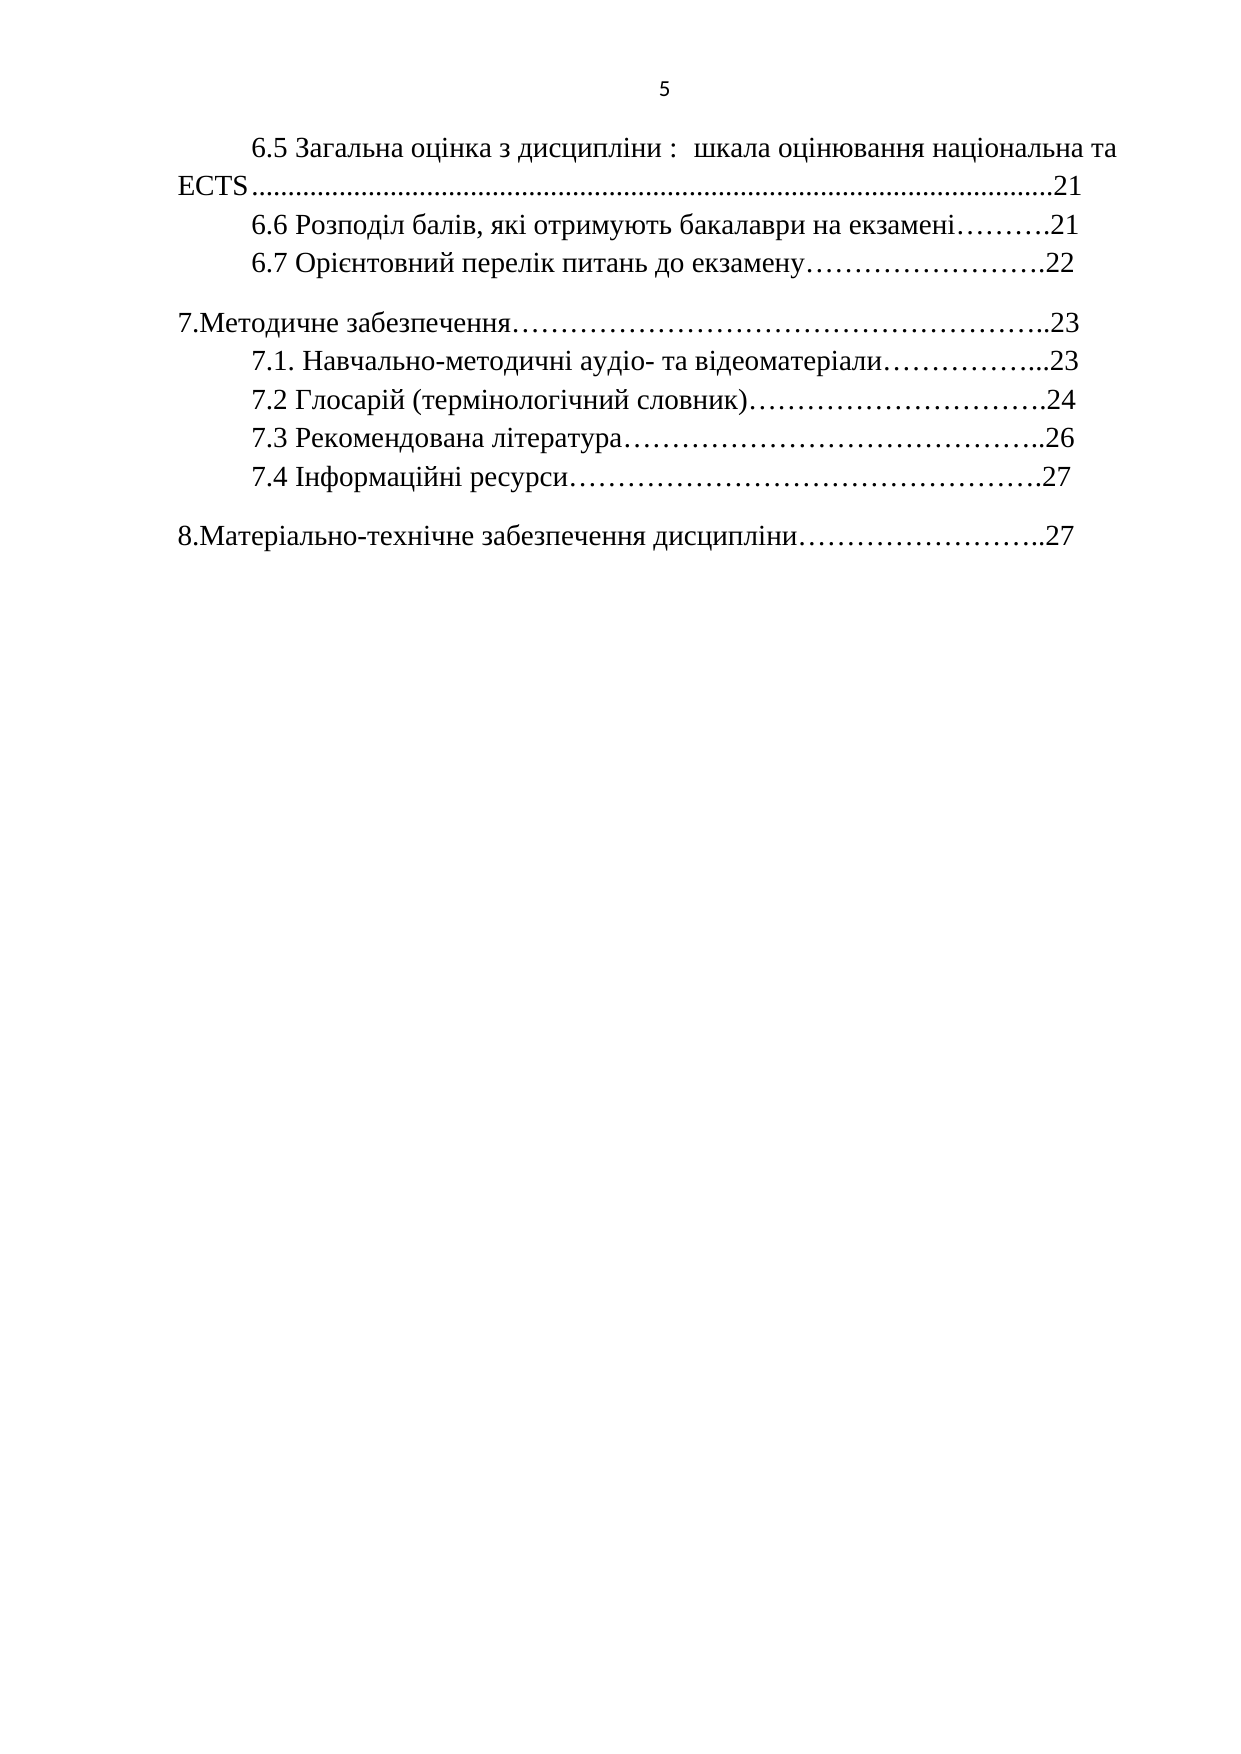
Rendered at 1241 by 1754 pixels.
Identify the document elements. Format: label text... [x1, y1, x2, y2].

text 8.Матеріально-технічне забезпечення дисципліни……………………..27 [177, 518, 1152, 590]
text 6.5 Загальна оцінка з дисципліни : шкала оцінювання національна та ECTS ..............................................................................................................21 6.6 Розподіл балів, які отримують бакалаври на екзамені……….21 6.7 Орієнтовний перелік питань до екзамену…………………….22 [177, 130, 1152, 279]
text 7.Методичне забезпечення………………………………………………..23 7.1. Навчально-методичні аудіо- та відеоматеріали……………...23 7.2 Глосарій (термінологічний словник)………………………….24 7.3 Рекомендована література……………………………………..26 7.4 Інформаційні ресурси………………………………………….27 [177, 305, 1152, 492]
